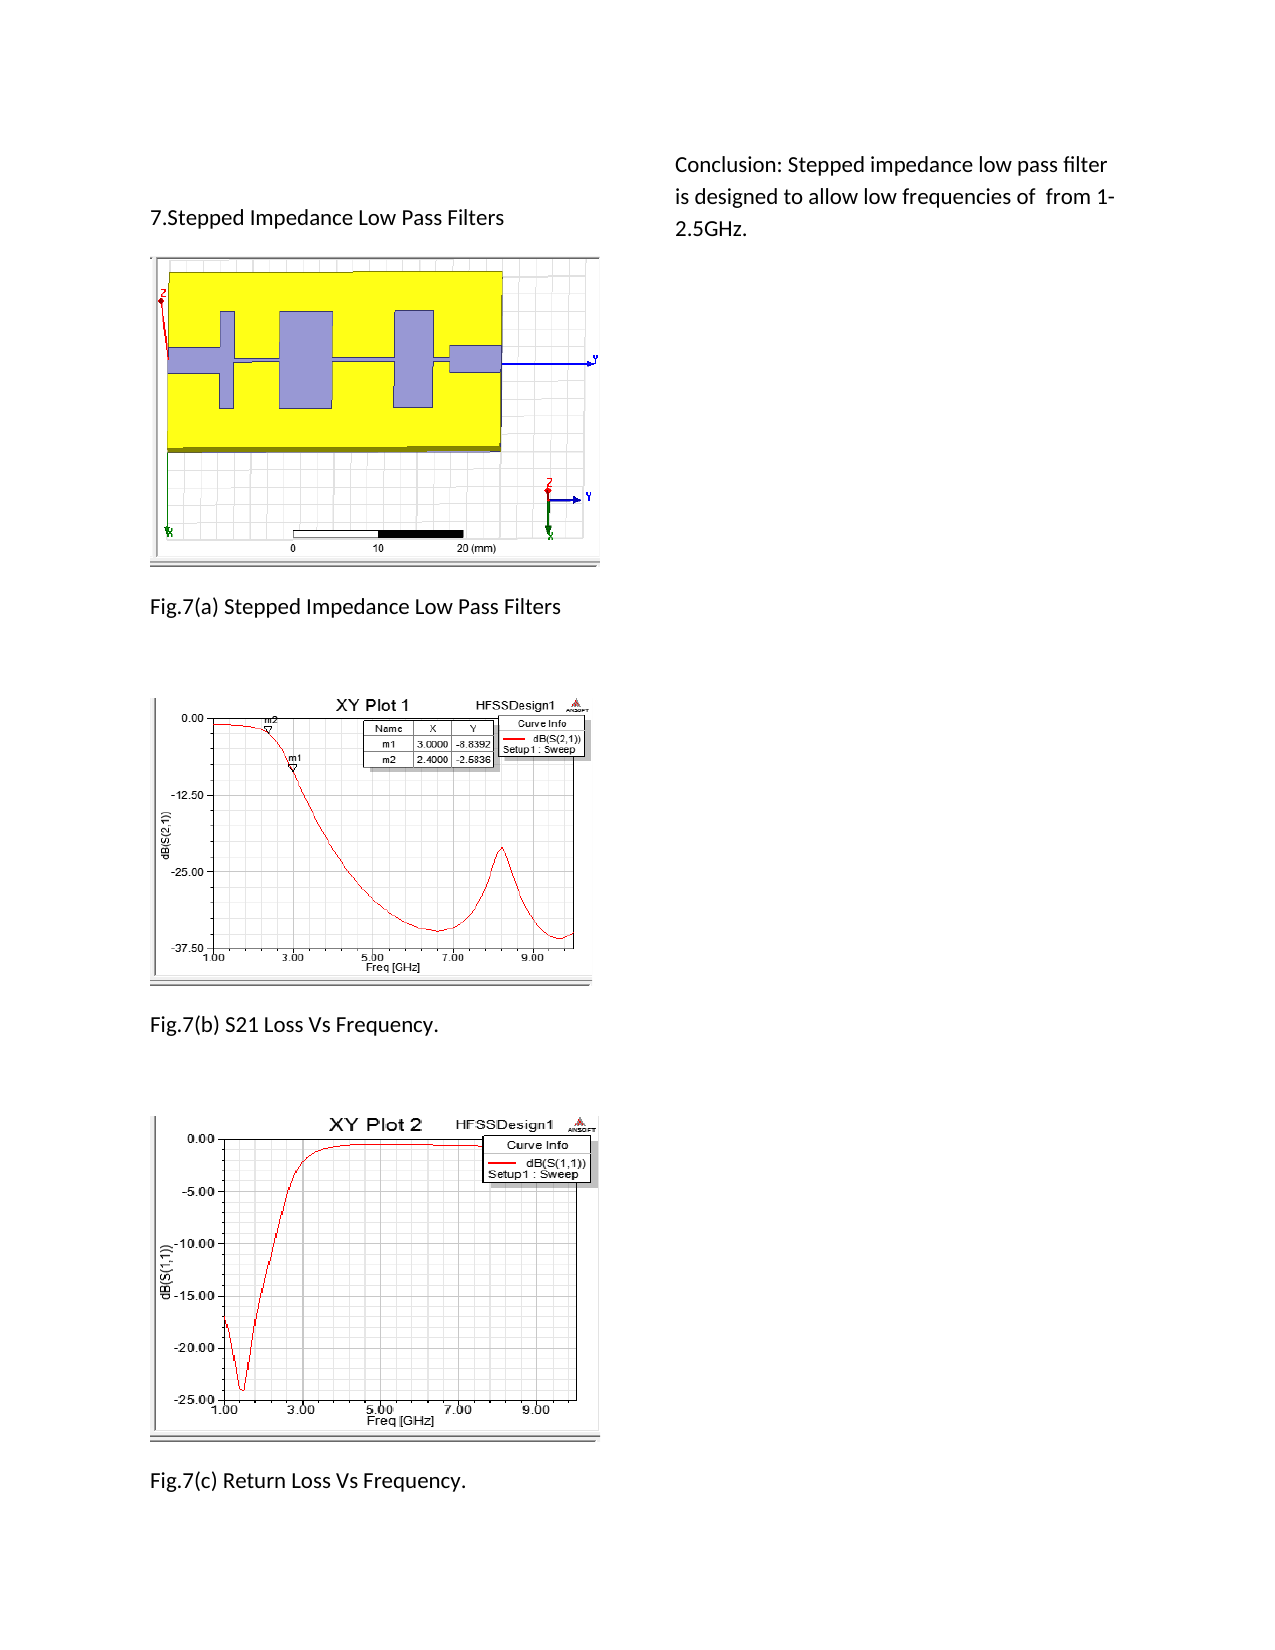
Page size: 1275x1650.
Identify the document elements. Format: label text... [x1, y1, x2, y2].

picture [150, 1116, 600, 1442]
text Fig.7(c) Return Loss Vs Frequency. [150, 1467, 600, 1494]
text Conclusion: Stepped impedance low pass filter is designed to allow low frequencies of from 1-2.5GHz. [675, 150, 1125, 242]
picture [150, 698, 593, 986]
picture [150, 256, 600, 567]
text 7.Stepped Impedance Low Pass Filters [150, 203, 600, 231]
text Fig.7(a) Stepped Impedance Low Pass Filters [150, 592, 600, 620]
text Fig.7(b) S21 Loss Vs Frequency. [150, 1011, 600, 1038]
